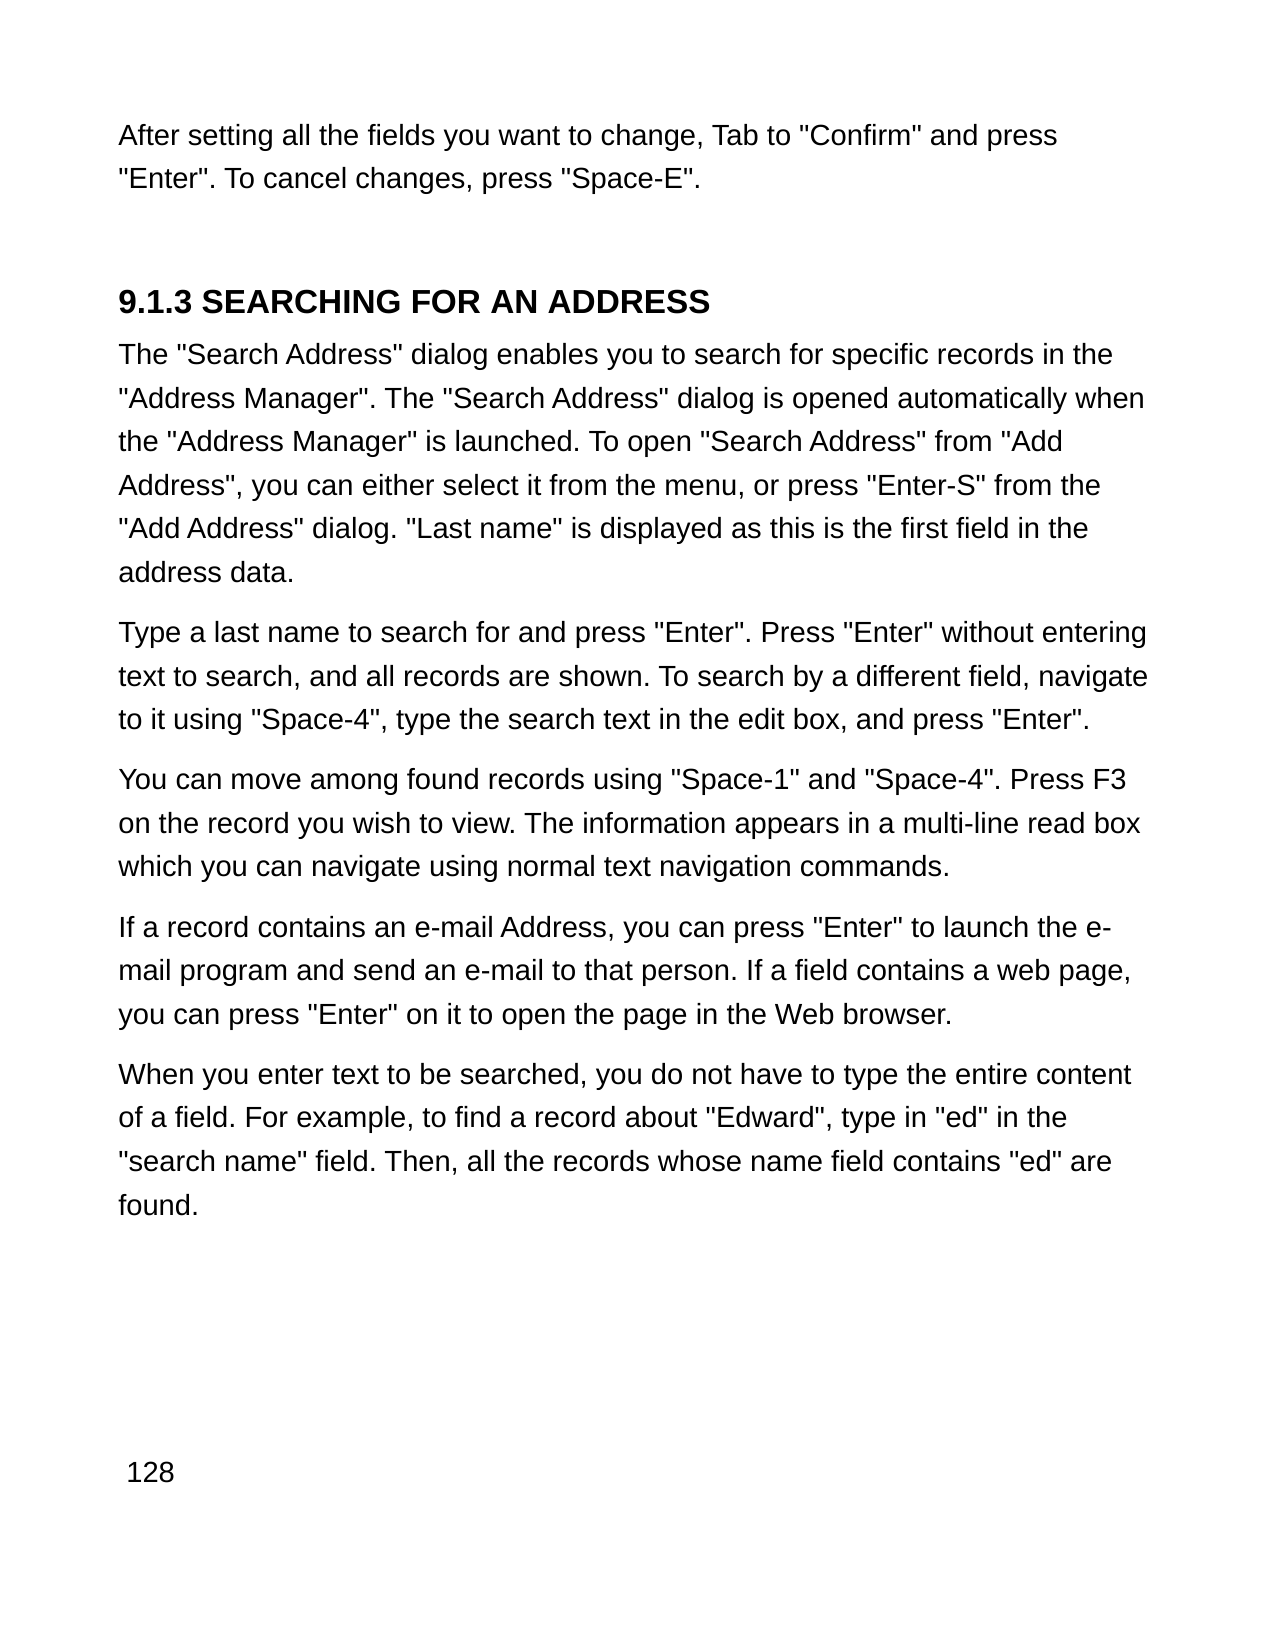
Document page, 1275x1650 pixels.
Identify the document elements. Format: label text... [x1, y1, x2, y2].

text Type a last name to search for and press "Enter". Press "Enter" without entering text to search, and all records are shown. To search by a different field, navigate to it using "Space-4", type the search text in the edit box, and press "Enter". [118, 615, 1157, 736]
subtitle 9.1.3 Searching For an Address [118, 282, 1157, 320]
text When you enter text to be searched, you do not have to type the entire content of a field. For example, to find a record about "Edward", type in "ed" in the "search name" field. Then, all the records whose name field contains "ed" are found. [118, 1057, 1157, 1221]
text After setting all the fields you want to change, Tab to "Confirm" and press "Enter". To cancel changes, press "Space-E". [118, 118, 1157, 195]
text If a record contains an e-mail Address, you can press "Enter" to launch the e-mail program and send an e-mail to that person. If a field contains a web page, you can press "Enter" on it to open the page in the Web browser. [118, 909, 1157, 1030]
text The "Search Address" dialog enables you to search for specific records in the "Address Manager". The "Search Address" dialog is opened automatically when the "Address Manager" is launched. To open "Search Address" from "Add Address", you can either select it from the menu, or press "Enter-S" from the "Add Address" dialog. "Last name" is displayed as this is the first field in the address data. [118, 337, 1157, 588]
text You can move among found records using "Space-1" and "Space-4". Press F3 on the record you wish to view. The information appears in a multi-line read box which you can navigate using normal text navigation commands. [118, 762, 1157, 883]
